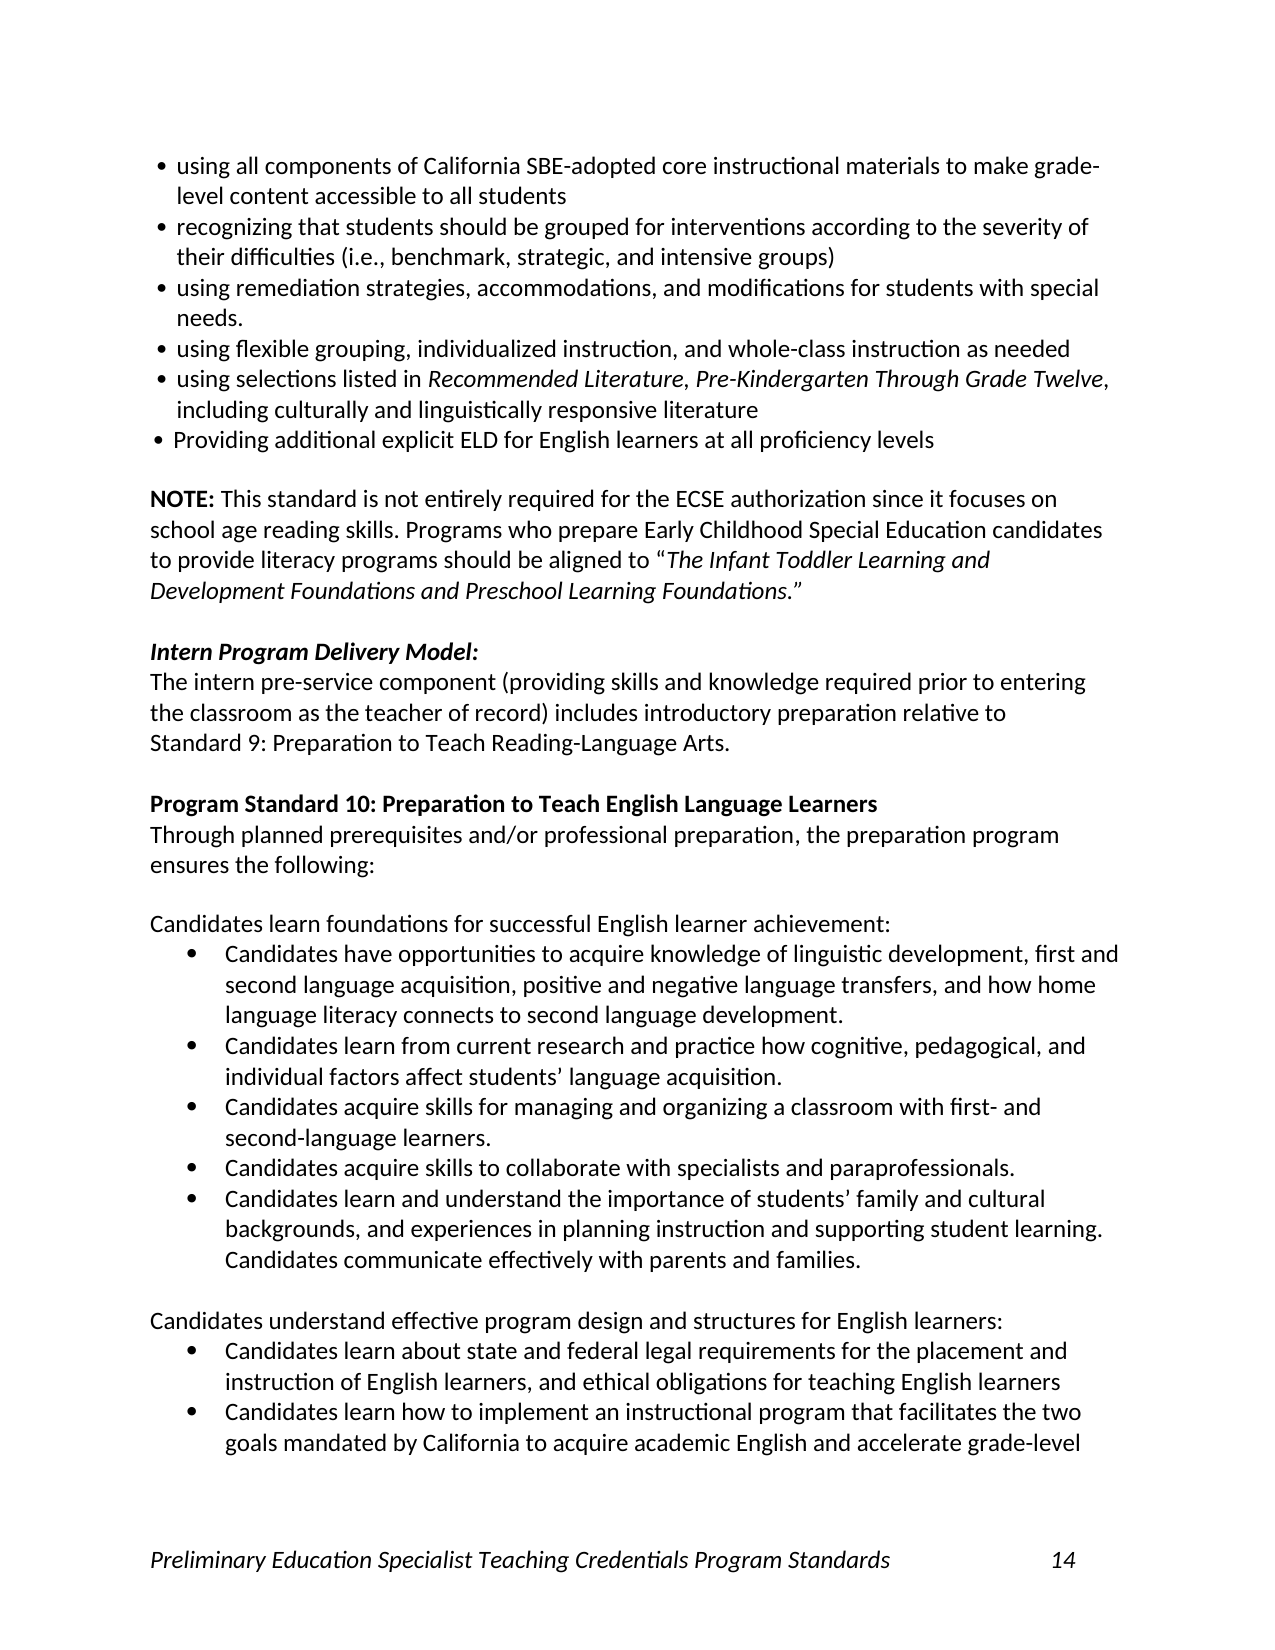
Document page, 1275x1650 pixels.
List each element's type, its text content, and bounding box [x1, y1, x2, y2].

text The intern pre-service component (providing skills and knowledge required prior to entering the classroom as the teacher of record) includes introductory preparation relative to Standard 9: Preparation to Teach Reading-Language Arts. [150, 666, 1095, 758]
list Candidates acquire skills to collaborate with specialists and paraprofessionals. [187, 1152, 1125, 1183]
list using selections listed in Recommended Literature, Pre-Kindergarten Through Grade Twelve, including culturally and linguistically responsive literature [158, 364, 1125, 425]
subtitle Program Standard 10: Preparation to Teach English Language Learners [150, 788, 1125, 819]
text Through planned prerequisites and/or professional preparation, the preparation program ensures the following: [150, 819, 1125, 880]
text Candidates learn foundations for successful English learner achievement: [150, 908, 1125, 938]
list using all components of California SBE-adopted core instructional materials to make grade-level content accessible to all students [158, 150, 1125, 211]
list recognizing that students should be grouped for interventions according to the severity of their difficulties (i.e., benchmark, strategic, and intensive groups) [158, 211, 1125, 272]
list Candidates learn from current research and practice how cognitive, pedagogical, and individual factors affect students’ language acquisition. [187, 1030, 1125, 1091]
list Candidates learn and understand the importance of students’ family and cultural backgrounds, and experiences in planning instruction and supporting student learning. Candidates communicate effectively with parents and families. [187, 1183, 1125, 1274]
list using remediation strategies, accommodations, and modifications for students with special needs. [158, 272, 1125, 333]
list Candidates acquire skills for managing and organizing a classroom with first- and second-language learners. [187, 1091, 1125, 1152]
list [187, 1396, 1125, 1457]
list using flexible grouping, individualized instruction, and whole-class instruction as needed [158, 333, 1125, 364]
text Candidates understand effective program design and structures for English learners: [150, 1305, 1125, 1335]
text NOTE: This standard is not entirely required for the ECSE authorization since it focuses on school age reading skills. Programs who prepare Early Childhood Special Education candidates to provide literacy programs should be aligned to “The Infant Toddler Learning and Development Foundations and Preschool Learning Foundations.” [150, 483, 1125, 605]
list Candidates learn about state and federal legal requirements for the placement and instruction of English learners, and ethical obligations for teaching English learners [187, 1335, 1125, 1396]
list Candidates have opportunities to acquire knowledge of linguistic development, first and second language acquisition, positive and negative language transfers, and how home language literacy connects to second language development. [187, 938, 1125, 1030]
list Providing additional explicit ELD for English learners at all proficiency levels [154, 425, 1125, 455]
subtitle Intern Program Delivery Model: [150, 636, 1125, 666]
